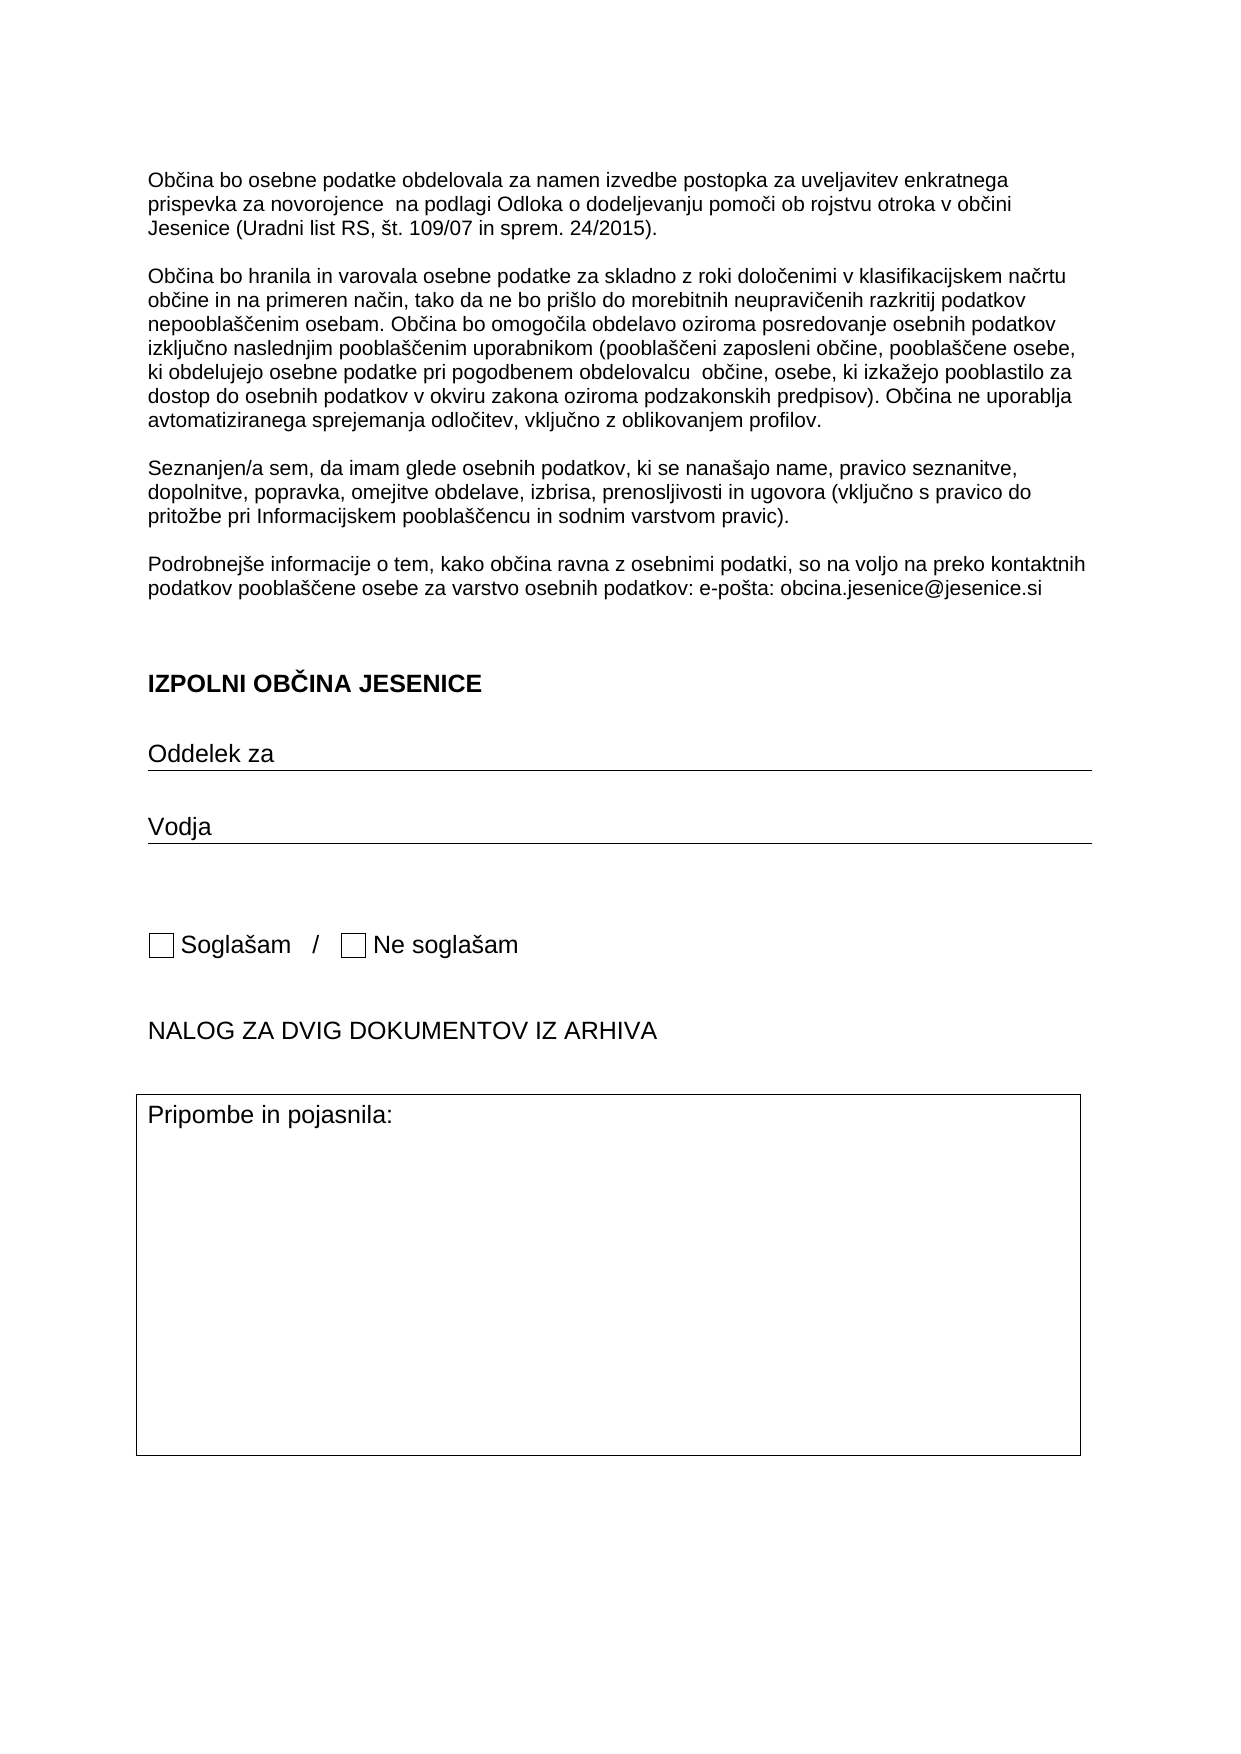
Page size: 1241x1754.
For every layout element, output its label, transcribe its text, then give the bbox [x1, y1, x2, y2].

text Vodja [148, 812, 1092, 843]
text IZPOLNI OBČINA JESENICE [148, 669, 1092, 698]
text Občina bo hranila in varovala osebne podatke za skladno z roki določenimi v klasifikacijskem načrtu občine in na primeren način, tako da ne bo prišlo do morebitnih neupravičenih razkritij podatkov nepooblaščenim osebam. Občina bo omogočila obdelavo oziroma posredovanje osebnih podatkov izključno naslednjim pooblaščenim uporabnikom (pooblaščeni zaposleni občine, pooblaščene osebe, ki obdelujejo osebne podatke pri pogodbenem obdelovalcu občine, osebe, ki izkažejo pooblastilo za dostop do osebnih podatkov v okviru zakona oziroma podzakonskih predpisov). Občina ne uporablja avtomatiziranega sprejemanja odločitev, vključno z oblikovanjem profilov. [148, 264, 1092, 432]
text Podrobnejše informacije o tem, kako občina ravna z osebnimi podatki, so na voljo na preko kontaktnih podatkov pooblaščene osebe za varstvo osebnih podatkov: e-pošta: obcina.jesenice@jesenice.si [148, 552, 1092, 599]
text Seznanjen/a sem, da imam glede osebnih podatkov, ki se nanašajo name, pravico seznanitve, dopolnitve, popravka, omejitve obdelave, izbrisa, prenosljivosti in ugovora (vključno s pravico do pritožbe pri Informacijskem pooblaščencu in sodnim varstvom pravic). [148, 456, 1092, 528]
text Soglašam / Ne soglašam [148, 930, 1092, 959]
text Občina bo osebne podatke obdelovala za namen izvedbe postopka za uveljavitev enkratnega prispevka za novorojence na podlagi Odloka o dodeljevanju pomoči ob rojstvu otroka v občini Jesenice (Uradni list RS, št. 109/07 in sprem. 24/2015). [148, 168, 1092, 240]
table_header Pripombe in pojasnila: [137, 1095, 1080, 1455]
text NALOG ZA DVIG DOKUMENTOV IZ ARHIVA [148, 1016, 1092, 1045]
text Oddelek za [148, 739, 1092, 770]
